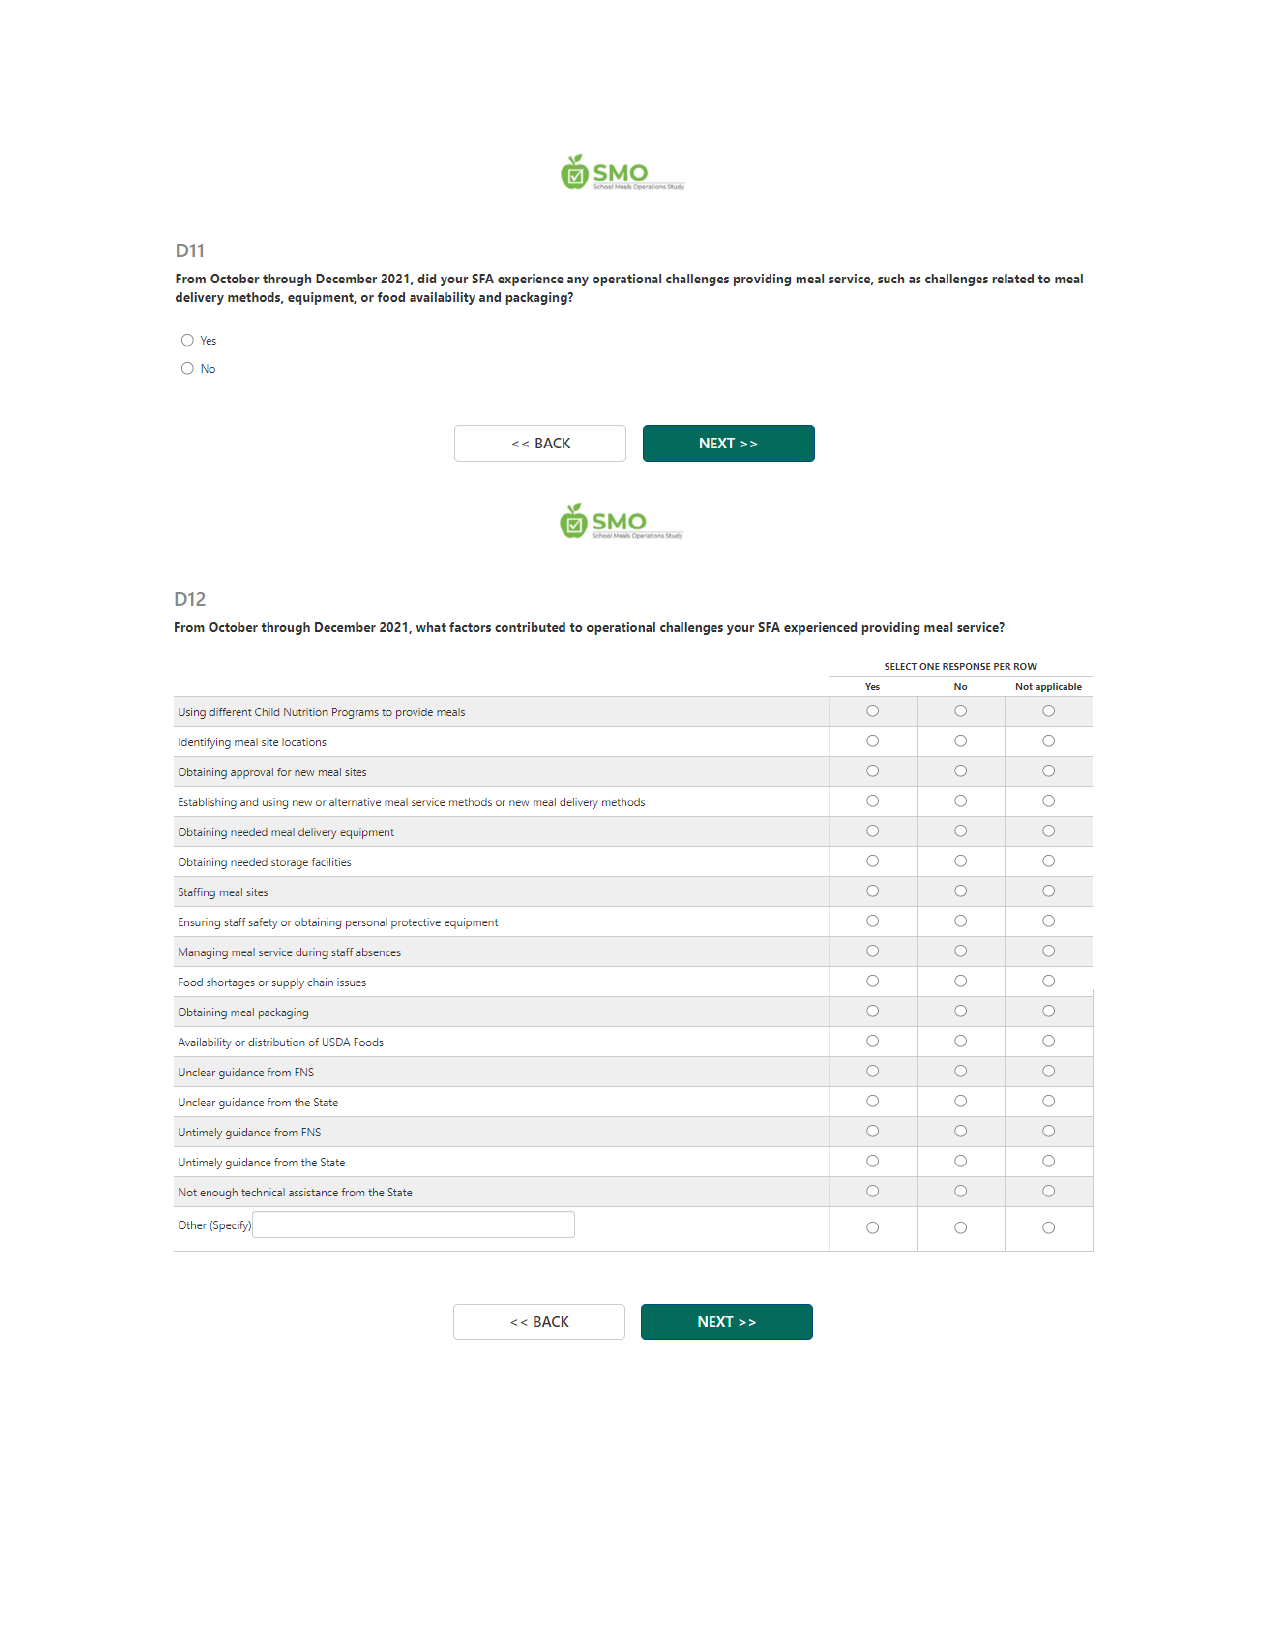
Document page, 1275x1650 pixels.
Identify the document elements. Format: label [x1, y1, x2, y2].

picture [150, 150, 1125, 479]
picture [150, 497, 1125, 1346]
